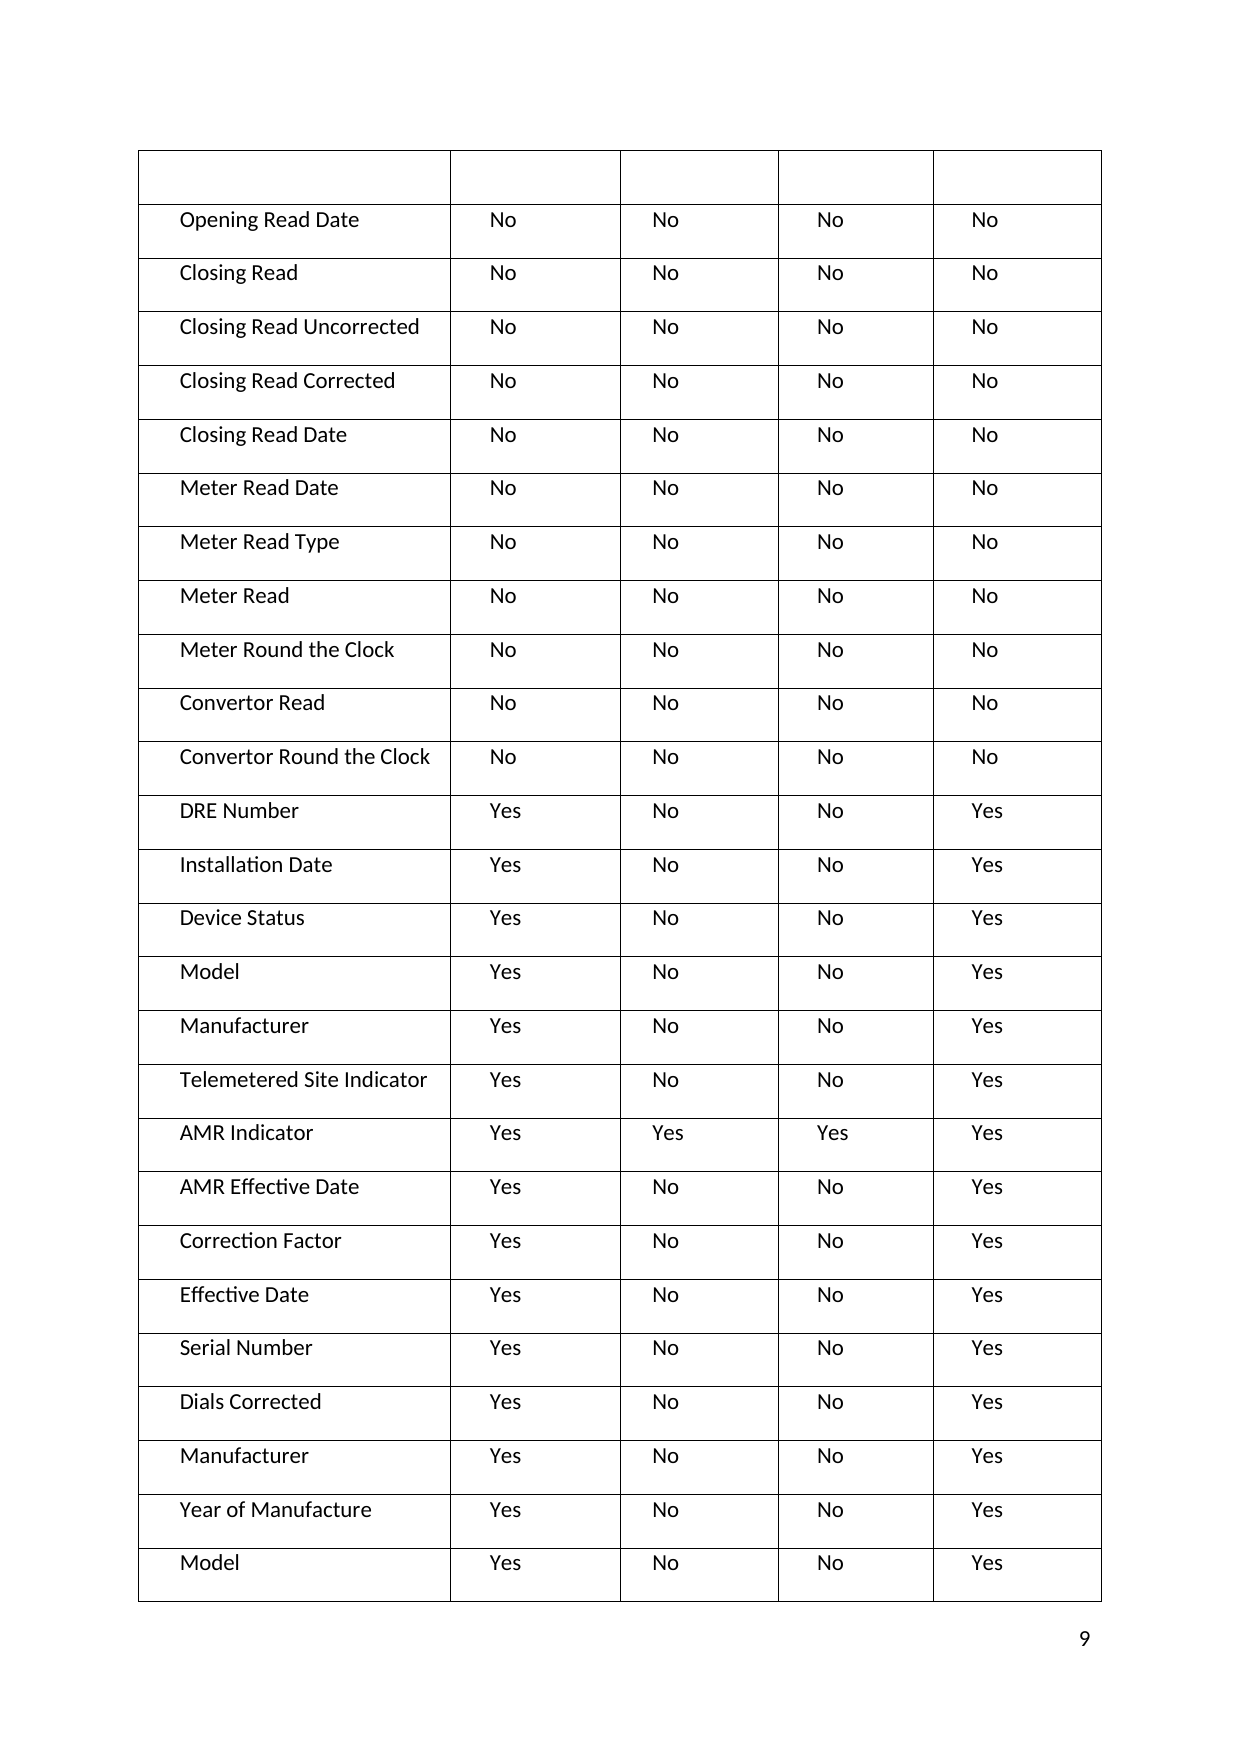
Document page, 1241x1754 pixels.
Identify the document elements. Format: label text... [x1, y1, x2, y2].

table_cell Opening Read Date [139, 205, 450, 257]
table_cell DRE Number [139, 796, 450, 849]
table_cell Yes [934, 1172, 1101, 1225]
table_cell Yes [934, 904, 1101, 956]
table_cell No [451, 635, 620, 687]
table_cell No [779, 1280, 933, 1332]
table_cell Yes [451, 1495, 620, 1547]
table_cell No [621, 1549, 778, 1601]
table_cell Yes [451, 1065, 620, 1117]
table_cell Meter Read Type [139, 527, 450, 580]
table_cell No [621, 1495, 778, 1547]
table_cell Meter Read [139, 581, 450, 634]
table_cell No [451, 151, 620, 204]
table_cell No [451, 312, 620, 365]
table_cell No [451, 366, 620, 419]
table_cell No [621, 742, 778, 795]
table_cell No [451, 259, 620, 311]
table_cell No [621, 259, 778, 311]
table_cell No [779, 151, 933, 204]
table_cell No [934, 742, 1101, 795]
table_cell No [621, 205, 778, 257]
table_cell Telemetered Site Indicator [139, 1065, 450, 1117]
table_cell Model [139, 957, 450, 1010]
table_cell No [934, 366, 1101, 419]
table_cell No [779, 474, 933, 526]
table_cell Model [139, 1549, 450, 1601]
table_cell No [621, 1172, 778, 1225]
table_cell Yes [934, 957, 1101, 1010]
table_cell No [621, 904, 778, 956]
table_cell Closing Read Uncorrected [139, 312, 450, 365]
table_cell No [779, 1441, 933, 1494]
table_cell Dials Corrected [139, 1387, 450, 1440]
table_cell No [779, 1011, 933, 1064]
table_cell No [779, 1226, 933, 1279]
table_cell No [934, 259, 1101, 311]
table_cell No [451, 474, 620, 526]
table_cell Yes [934, 1387, 1101, 1440]
table_cell No [621, 312, 778, 365]
table_cell AMR Indicator [139, 1119, 450, 1171]
table_cell Yes [934, 1280, 1101, 1332]
table_cell Installation Date [139, 850, 450, 902]
table_cell No [779, 420, 933, 472]
table_cell No [934, 205, 1101, 257]
table_cell Yes [934, 1495, 1101, 1547]
table_cell No [779, 259, 933, 311]
table_cell No [779, 850, 933, 902]
table_cell No [621, 527, 778, 580]
table_cell Manufacturer [139, 1441, 450, 1494]
table_cell No [779, 366, 933, 419]
table_cell No [934, 689, 1101, 741]
table_cell Yes [451, 850, 620, 902]
table_cell Correction Factor [139, 1226, 450, 1279]
table_cell Yes [451, 1119, 620, 1171]
table_cell No [779, 312, 933, 365]
table_cell No [779, 957, 933, 1010]
table_cell Year of Manufacture [139, 1495, 450, 1547]
table_cell Convertor Round the Clock [139, 742, 450, 795]
table_cell Closing Read [139, 259, 450, 311]
table_cell No [621, 635, 778, 687]
table_cell No [621, 1065, 778, 1117]
table_cell No [451, 581, 620, 634]
table_cell Yes [934, 1549, 1101, 1601]
table_cell No [621, 957, 778, 1010]
table_cell Yes [779, 1119, 933, 1171]
table_cell AMR Effective Date [139, 1172, 450, 1225]
table_cell Yes [934, 850, 1101, 902]
table_cell No [621, 850, 778, 902]
table_cell No [779, 742, 933, 795]
table_cell No [621, 420, 778, 472]
table_cell Yes [621, 1119, 778, 1171]
table_cell Yes [451, 1441, 620, 1494]
table_cell Meter Read Date [139, 474, 450, 526]
table_cell No [934, 474, 1101, 526]
table_cell No [934, 420, 1101, 472]
table_cell Yes [451, 1387, 620, 1440]
table_cell Yes [934, 1065, 1101, 1117]
table_cell No [934, 635, 1101, 687]
table_cell No [779, 1334, 933, 1386]
table_cell Yes [934, 1226, 1101, 1279]
table_cell No [621, 1226, 778, 1279]
table_cell No [621, 1280, 778, 1332]
table_cell No [621, 1441, 778, 1494]
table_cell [139, 151, 450, 204]
table_cell No [451, 742, 620, 795]
table_cell No [621, 474, 778, 526]
table_cell No [621, 689, 778, 741]
table_cell Yes [451, 1226, 620, 1279]
table_cell Device Status [139, 904, 450, 956]
table_cell No [451, 527, 620, 580]
table_cell No [451, 420, 620, 472]
table_cell No [779, 581, 933, 634]
table_cell Meter Round the Clock [139, 635, 450, 687]
table_cell Yes [451, 957, 620, 1010]
table_cell No [779, 689, 933, 741]
table_cell Yes [934, 1011, 1101, 1064]
table_cell Yes [934, 1334, 1101, 1386]
table_cell No [451, 205, 620, 257]
table_cell No [779, 1549, 933, 1601]
table_cell No [779, 527, 933, 580]
table_cell No [621, 796, 778, 849]
table_cell Manufacturer [139, 1011, 450, 1064]
table_cell No [934, 312, 1101, 365]
table_cell Serial Number [139, 1334, 450, 1386]
table_cell No [621, 366, 778, 419]
table_cell Yes [934, 1441, 1101, 1494]
table_cell No [779, 1495, 933, 1547]
table_cell No [779, 904, 933, 956]
table_cell No [779, 635, 933, 687]
table_cell Yes [934, 796, 1101, 849]
table_cell No [621, 151, 778, 204]
table_cell No [934, 527, 1101, 580]
table_cell Yes [451, 1011, 620, 1064]
table_cell No [451, 689, 620, 741]
table_cell No [621, 581, 778, 634]
table_cell Closing Read Corrected [139, 366, 450, 419]
table_cell Yes [451, 1334, 620, 1386]
table_cell No [779, 205, 933, 257]
table_cell Convertor Read [139, 689, 450, 741]
table_cell Yes [451, 904, 620, 956]
table_cell No [779, 1172, 933, 1225]
table_cell No [934, 581, 1101, 634]
table_cell Yes [451, 1280, 620, 1332]
table_cell No [621, 1011, 778, 1064]
table_cell No [621, 1334, 778, 1386]
table_cell No [779, 796, 933, 849]
table_cell No [779, 1387, 933, 1440]
table_cell No [934, 151, 1101, 204]
table_cell Closing Read Date [139, 420, 450, 472]
table_cell Yes [451, 1549, 620, 1601]
table_cell Yes [451, 1172, 620, 1225]
table_cell Yes [451, 796, 620, 849]
table_cell No [779, 1065, 933, 1117]
table_cell No [621, 1387, 778, 1440]
table_cell Yes [934, 1119, 1101, 1171]
table_cell Effective Date [139, 1280, 450, 1332]
